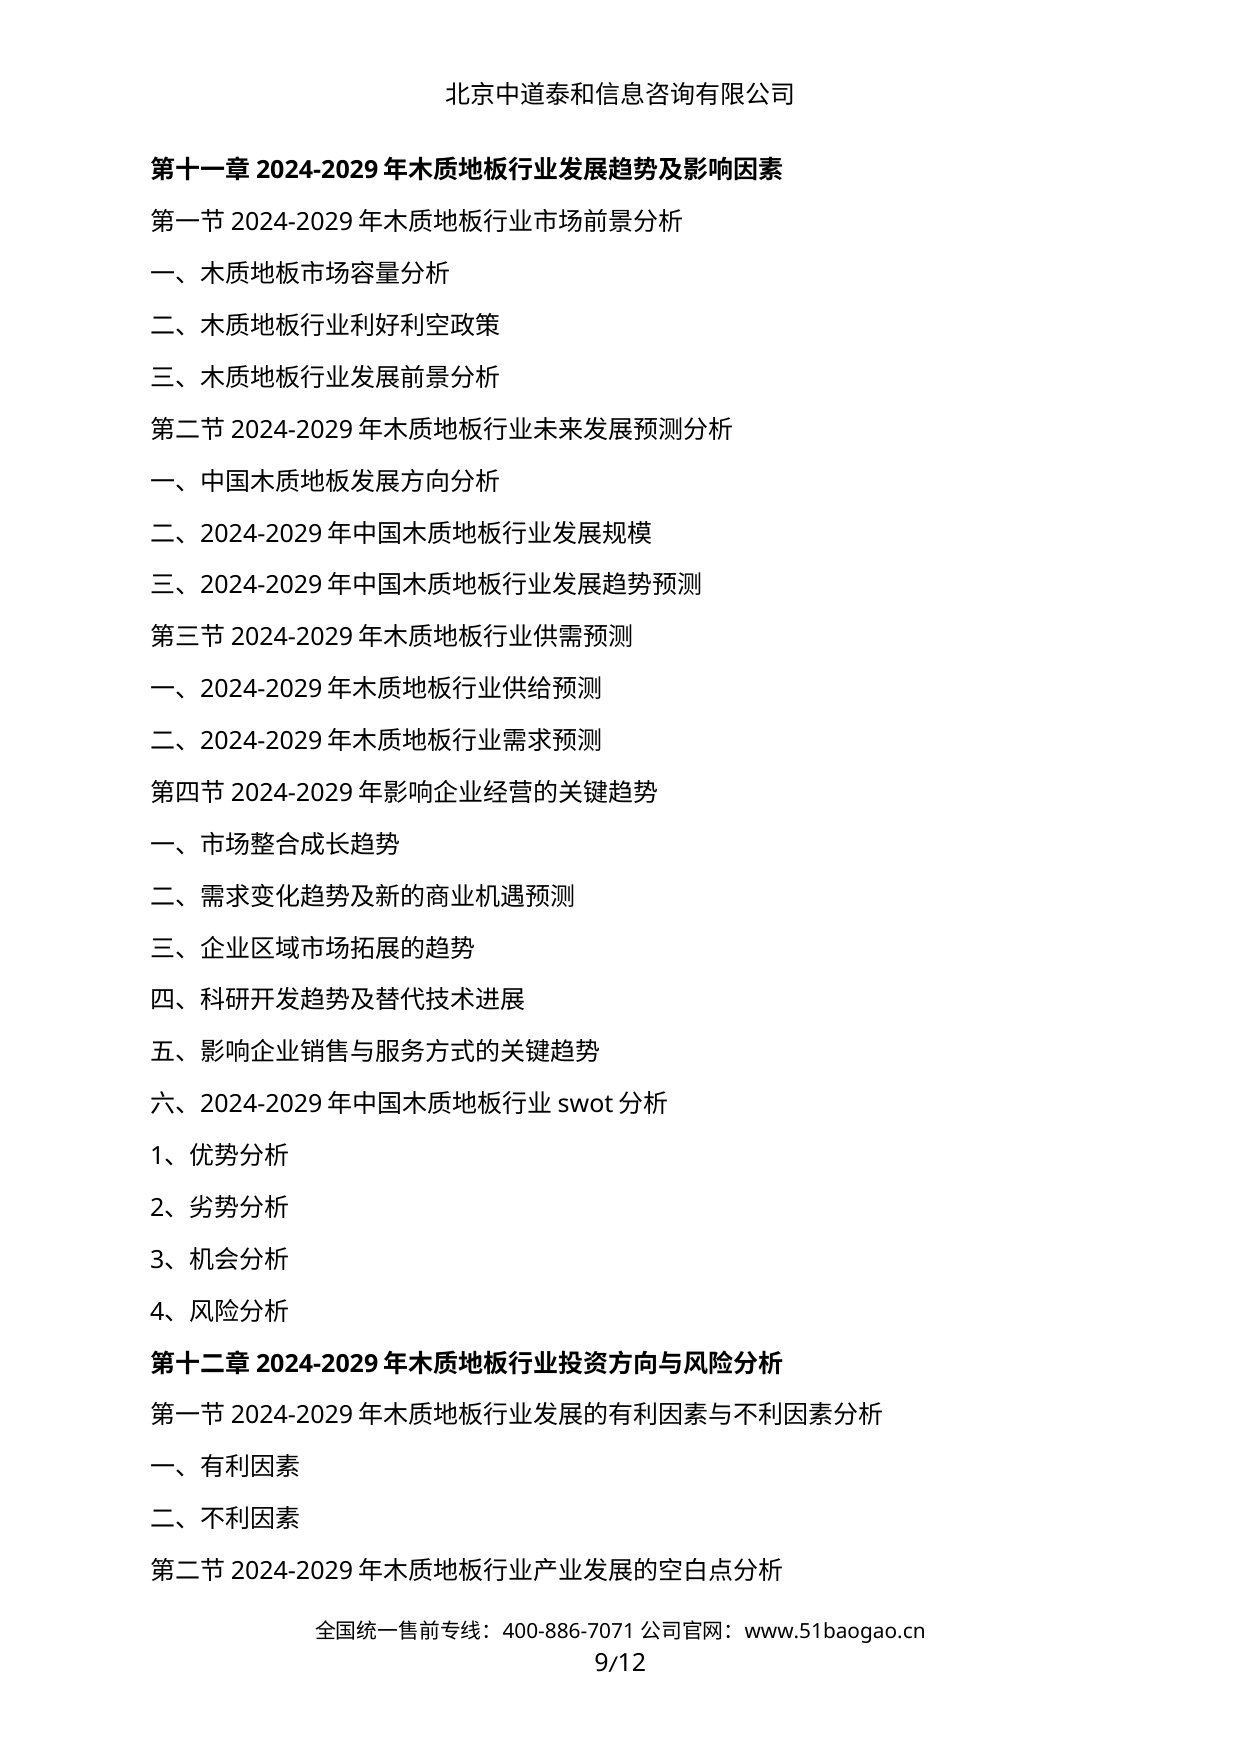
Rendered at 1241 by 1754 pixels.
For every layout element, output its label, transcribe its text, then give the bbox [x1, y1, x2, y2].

text 一、中国木质地板发展方向分析 [150, 461, 1090, 497]
text 3、机会分析 [150, 1239, 1090, 1276]
text 一、2024-2029年木质地板行业供给预测 [150, 669, 1090, 705]
text 四、科研开发趋势及替代技术进展 [150, 980, 1090, 1016]
text 二、2024-2029年中国木质地板行业发展规模 [150, 513, 1090, 549]
text 三、木质地板行业发展前景分析 [150, 357, 1090, 394]
text 五、影响企业销售与服务方式的关键趋势 [150, 1032, 1090, 1068]
text 第十二章 2024-2029年木质地板行业投资方向与风险分析 [150, 1343, 1090, 1379]
text 4、风险分析 [150, 1291, 1090, 1327]
text 二、2024-2029年木质地板行业需求预测 [150, 721, 1090, 757]
text 三、2024-2029年中国木质地板行业发展趋势预测 [150, 565, 1090, 601]
text 第十一章 2024-2029年木质地板行业发展趋势及影响因素 [150, 150, 1090, 186]
text 第三节 2024-2029年木质地板行业供需预测 [150, 617, 1090, 653]
text 1、优势分析 [150, 1136, 1090, 1172]
text 第二节 2024-2029年木质地板行业产业发展的空白点分析 [150, 1551, 1090, 1587]
text 一、市场整合成长趋势 [150, 824, 1090, 861]
text 第一节 2024-2029年木质地板行业市场前景分析 [150, 202, 1090, 238]
text 2、劣势分析 [150, 1187, 1090, 1224]
text 一、有利因素 [150, 1447, 1090, 1483]
text 一、木质地板市场容量分析 [150, 254, 1090, 290]
text 二、不利因素 [150, 1499, 1090, 1535]
text 第二节 2024-2029年木质地板行业未来发展预测分析 [150, 409, 1090, 446]
text 二、需求变化趋势及新的商业机遇预测 [150, 876, 1090, 912]
text 二、木质地板行业利好利空政策 [150, 306, 1090, 342]
text 六、2024-2029年中国木质地板行业swot分析 [150, 1084, 1090, 1120]
text 第一节 2024-2029年木质地板行业发展的有利因素与不利因素分析 [150, 1395, 1090, 1431]
text 三、企业区域市场拓展的趋势 [150, 928, 1090, 964]
text 第四节 2024-2029年影响企业经营的关键趋势 [150, 772, 1090, 809]
